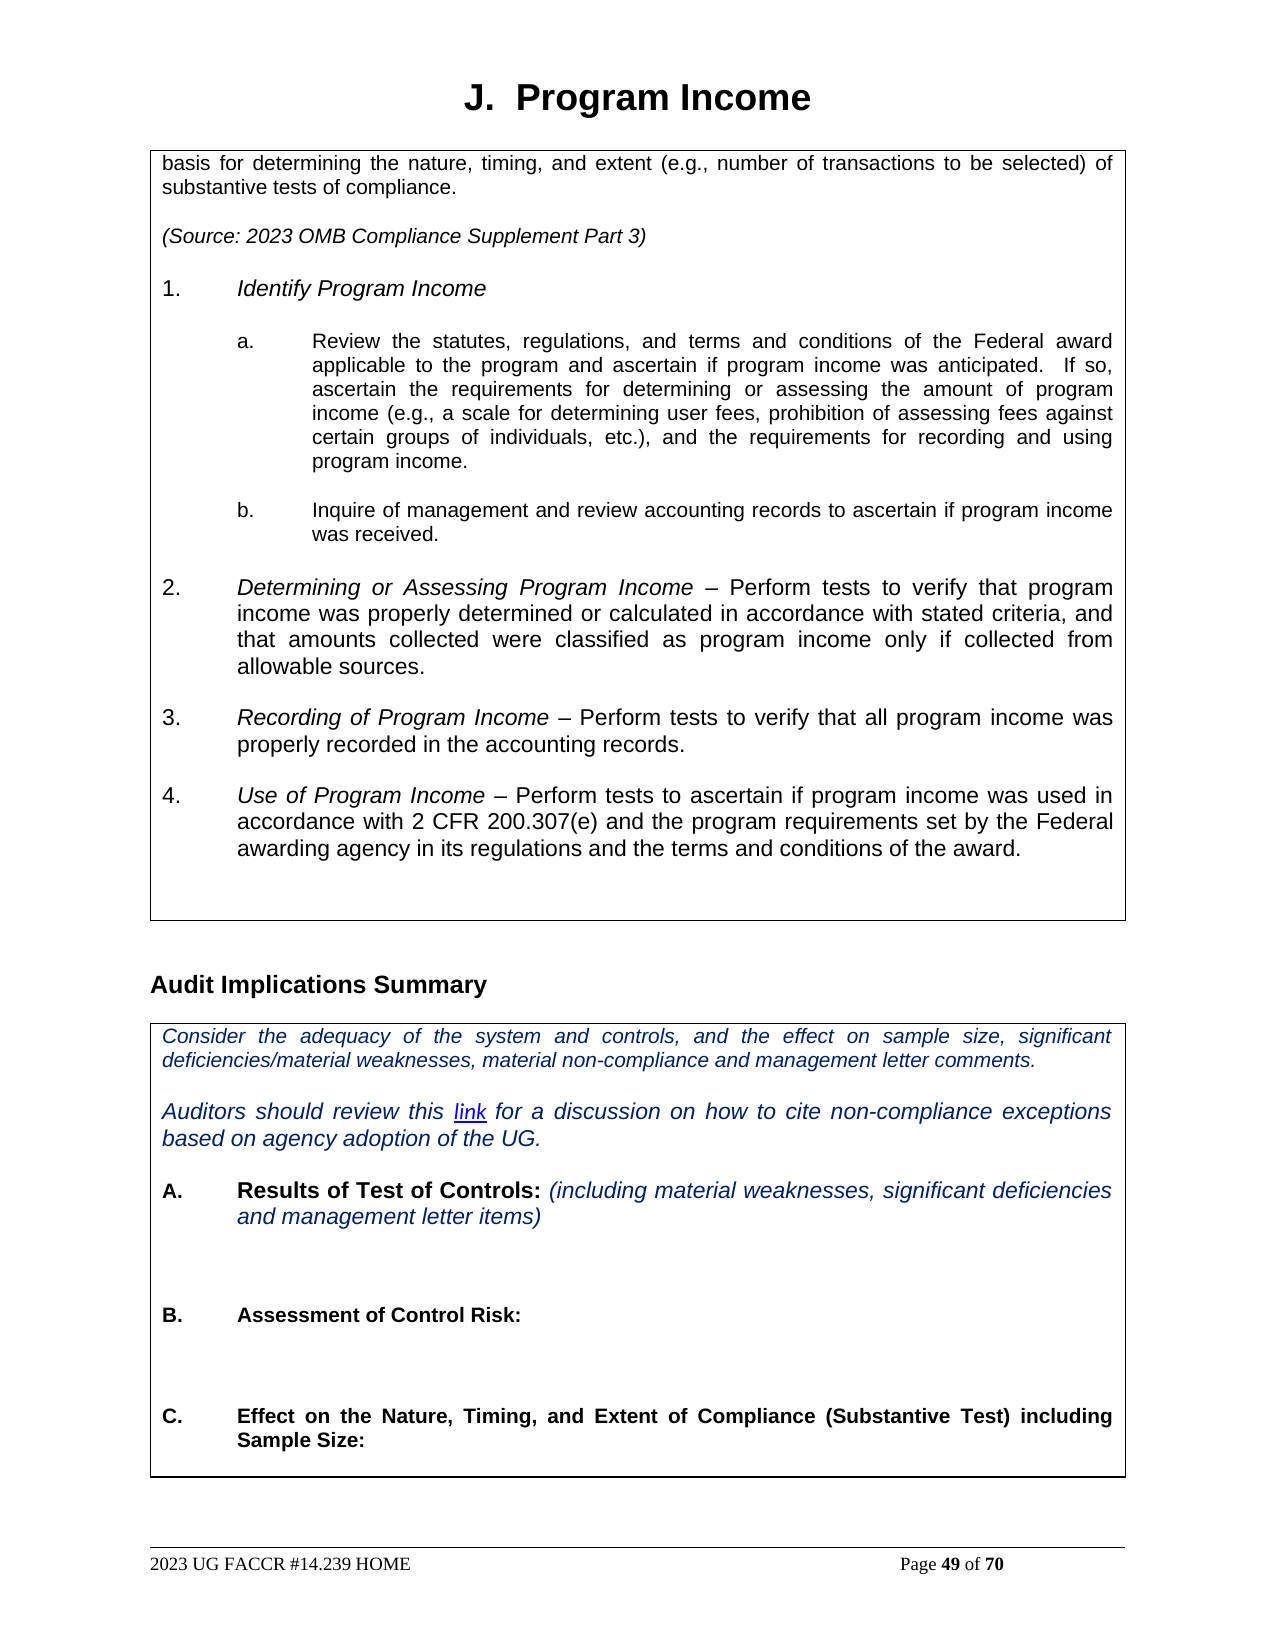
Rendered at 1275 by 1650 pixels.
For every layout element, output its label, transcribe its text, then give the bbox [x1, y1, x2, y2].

subtitle Audit Implications Summary [150, 973, 1125, 998]
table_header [151, 1024, 1125, 1476]
